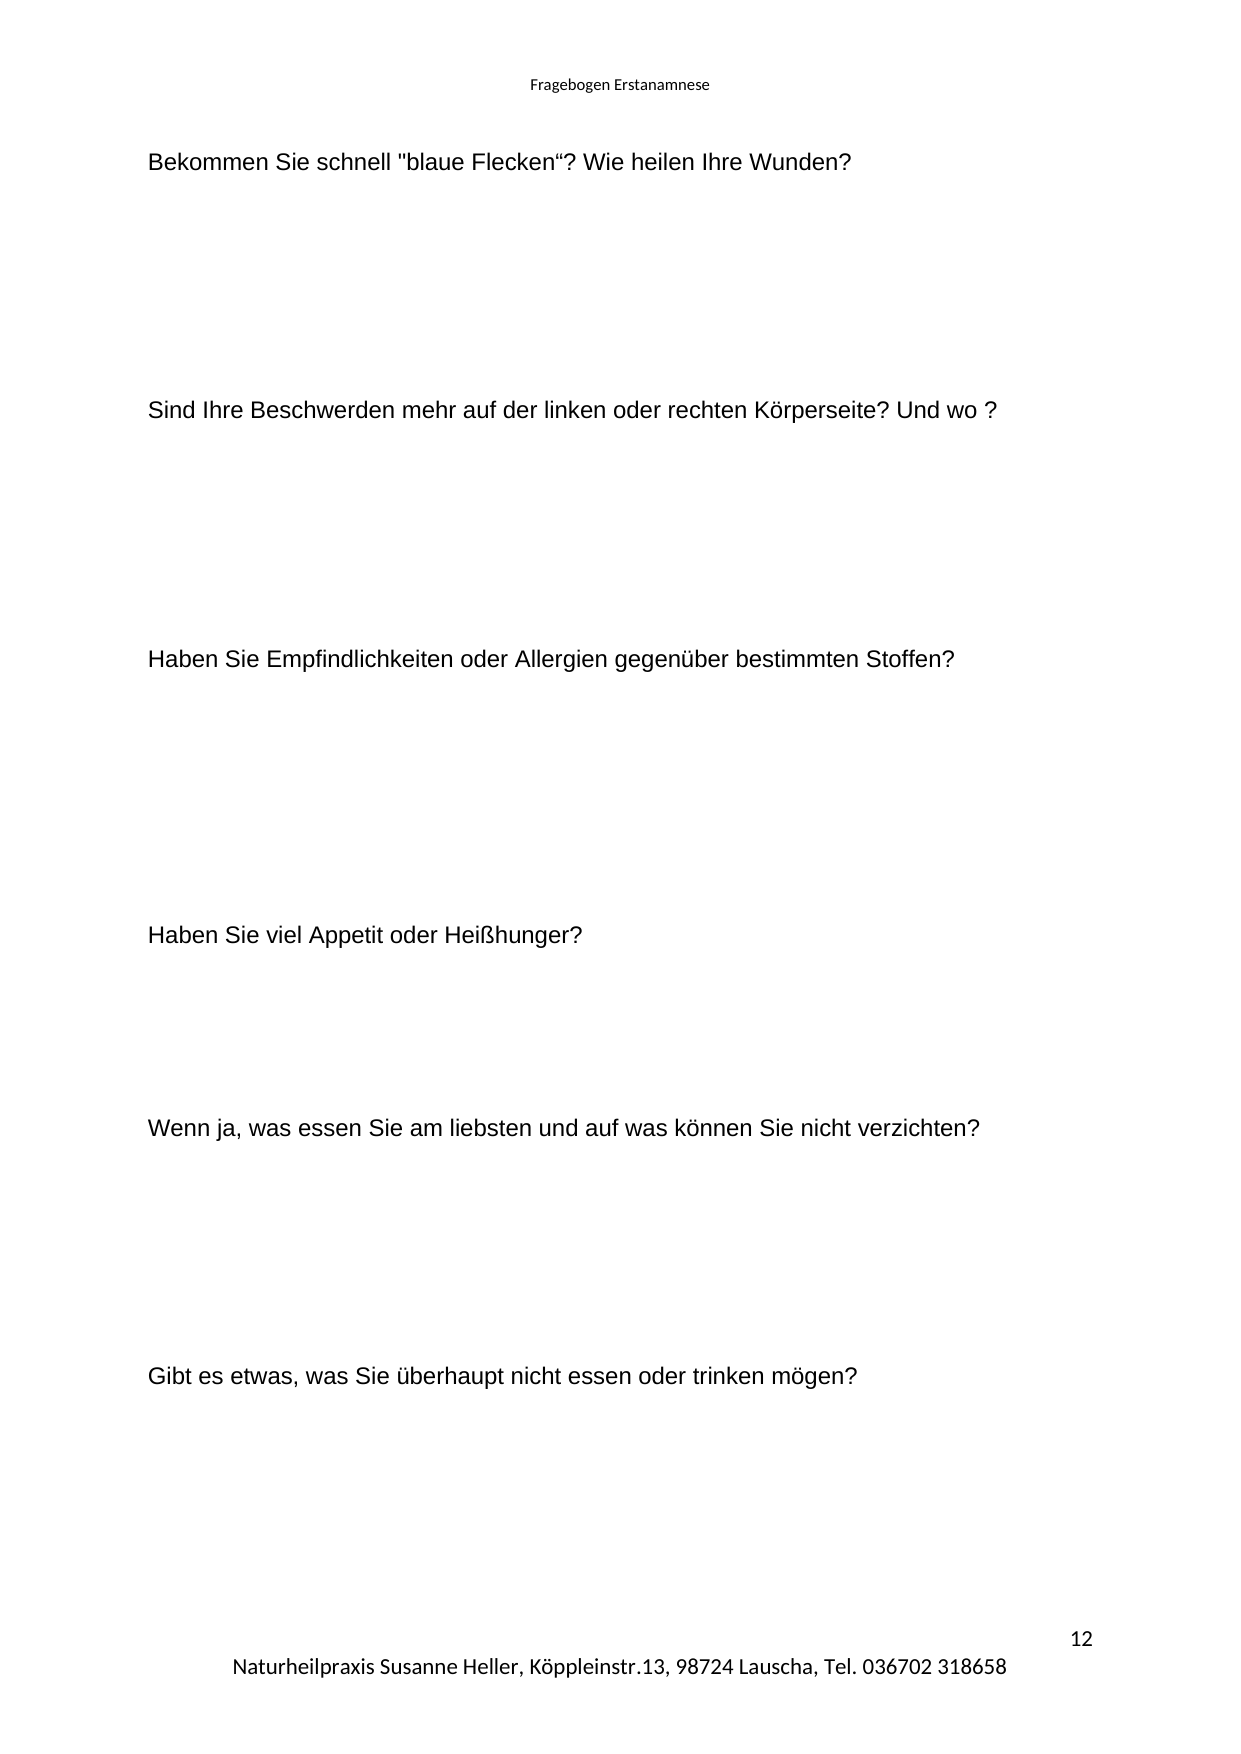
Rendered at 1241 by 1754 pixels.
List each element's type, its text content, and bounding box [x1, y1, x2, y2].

text Gibt es etwas, was Sie überhaupt nicht essen oder trinken mögen? [148, 1362, 1093, 1390]
text Sind Ihre Beschwerden mehr auf der linken oder rechten Körperseite? Und wo ? [148, 396, 1093, 424]
text Bekommen Sie schnell "blaue Flecken“? Wie heilen Ihre Wunden? [148, 148, 1093, 175]
text Haben Sie viel Appetit oder Heißhunger? [148, 921, 1093, 948]
text Haben Sie Empfindlichkeiten oder Allergien gegenüber bestimmten Stoffen? [148, 644, 1093, 672]
text Wenn ja, was essen Sie am liebsten und auf was können Sie nicht verzichten? [148, 1114, 1093, 1141]
